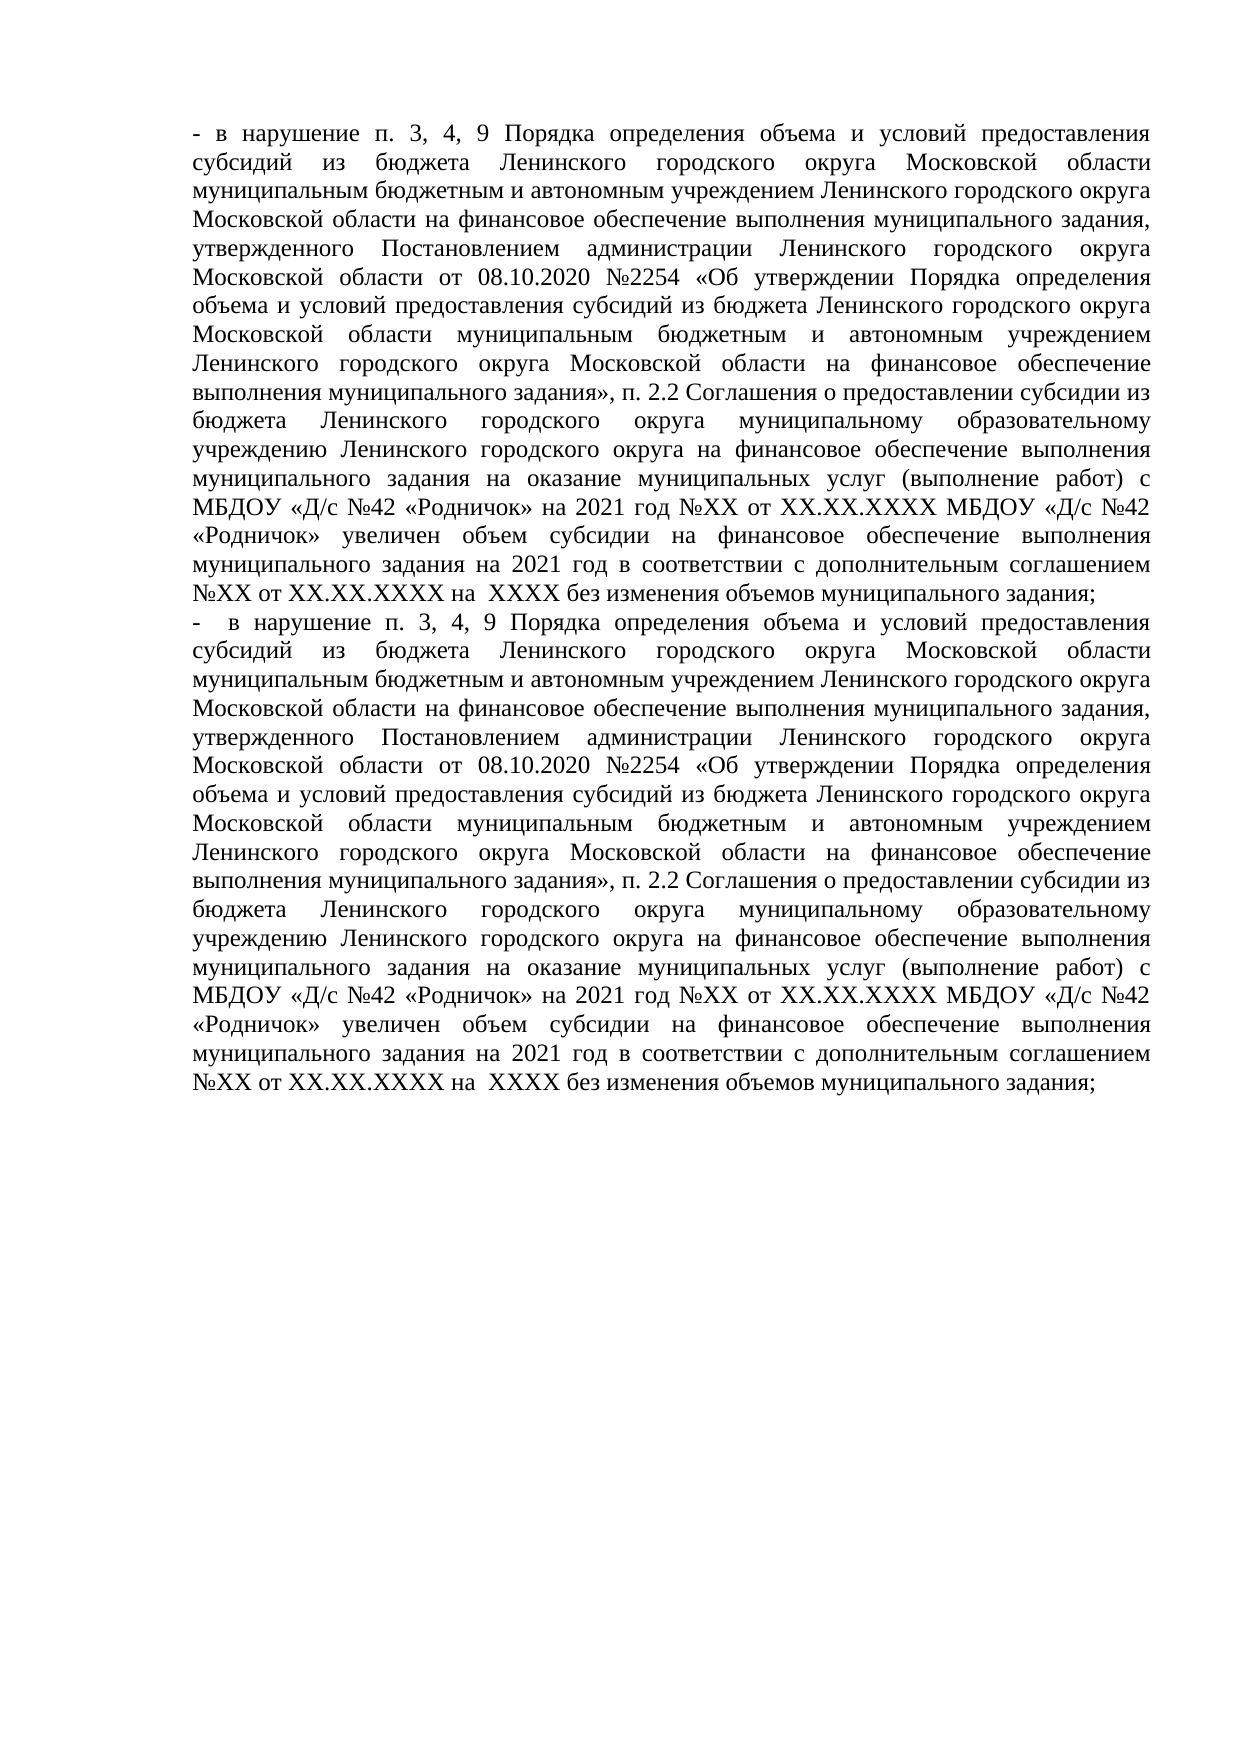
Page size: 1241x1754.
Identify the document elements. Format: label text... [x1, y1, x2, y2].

text - в нарушение п. 3, 4, 9 Порядка определения объема и условий предоставления субсидий из бюджета Ленинского городского округа Московской области муниципальным бюджетным и автономным учреждением Ленинского городского округа Московской области на финансовое обеспечение выполнения муниципального задания, утвержденного Постановлением администрации Ленинского городского округа Московской области от 08.10.2020 №2254 «Об утверждении Порядка определения объема и условий предоставления субсидий из бюджета Ленинского городского округа Московской области муниципальным бюджетным и автономным учреждением Ленинского городского округа Московской области на финансовое обеспечение выполнения муниципального задания», п. 2.2 Соглашения о предоставлении субсидии из бюджета Ленинского городского округа муниципальному образовательному учреждению Ленинского городского округа на финансовое обеспечение выполнения муниципального задания на оказание муниципальных услуг (выполнение работ) с МБДОУ «Д/с №42 «Родничок» на 2021 год №ХХ от ХХ.ХХ.ХХХХ МБДОУ «Д/с №42 «Родничок» увеличен объем субсидии на финансовое обеспечение выполнения муниципального задания на 2021 год в соответствии с дополнительным соглашением №ХХ от ХХ.ХХ.ХХХХ на ХХХХ без изменения объемов муниципального задания; [192, 118, 1152, 607]
text - в нарушение п. 3, 4, 9 Порядка определения объема и условий предоставления субсидий из бюджета Ленинского городского округа Московской области муниципальным бюджетным и автономным учреждением Ленинского городского округа Московской области на финансовое обеспечение выполнения муниципального задания, утвержденного Постановлением администрации Ленинского городского округа Московской области от 08.10.2020 №2254 «Об утверждении Порядка определения объема и условий предоставления субсидий из бюджета Ленинского городского округа Московской области муниципальным бюджетным и автономным учреждением Ленинского городского округа Московской области на финансовое обеспечение выполнения муниципального задания», п. 2.2 Соглашения о предоставлении субсидии из бюджета Ленинского городского округа муниципальному образовательному учреждению Ленинского городского округа на финансовое обеспечение выполнения муниципального задания на оказание муниципальных услуг (выполнение работ) с МБДОУ «Д/с №42 «Родничок» на 2021 год №ХХ от ХХ.ХХ.ХХХХ МБДОУ «Д/с №42 «Родничок» увеличен объем субсидии на финансовое обеспечение выполнения муниципального задания на 2021 год в соответствии с дополнительным соглашением №ХХ от ХХ.ХХ.ХХХХ на ХХХХ без изменения объемов муниципального задания; [192, 607, 1152, 1096]
